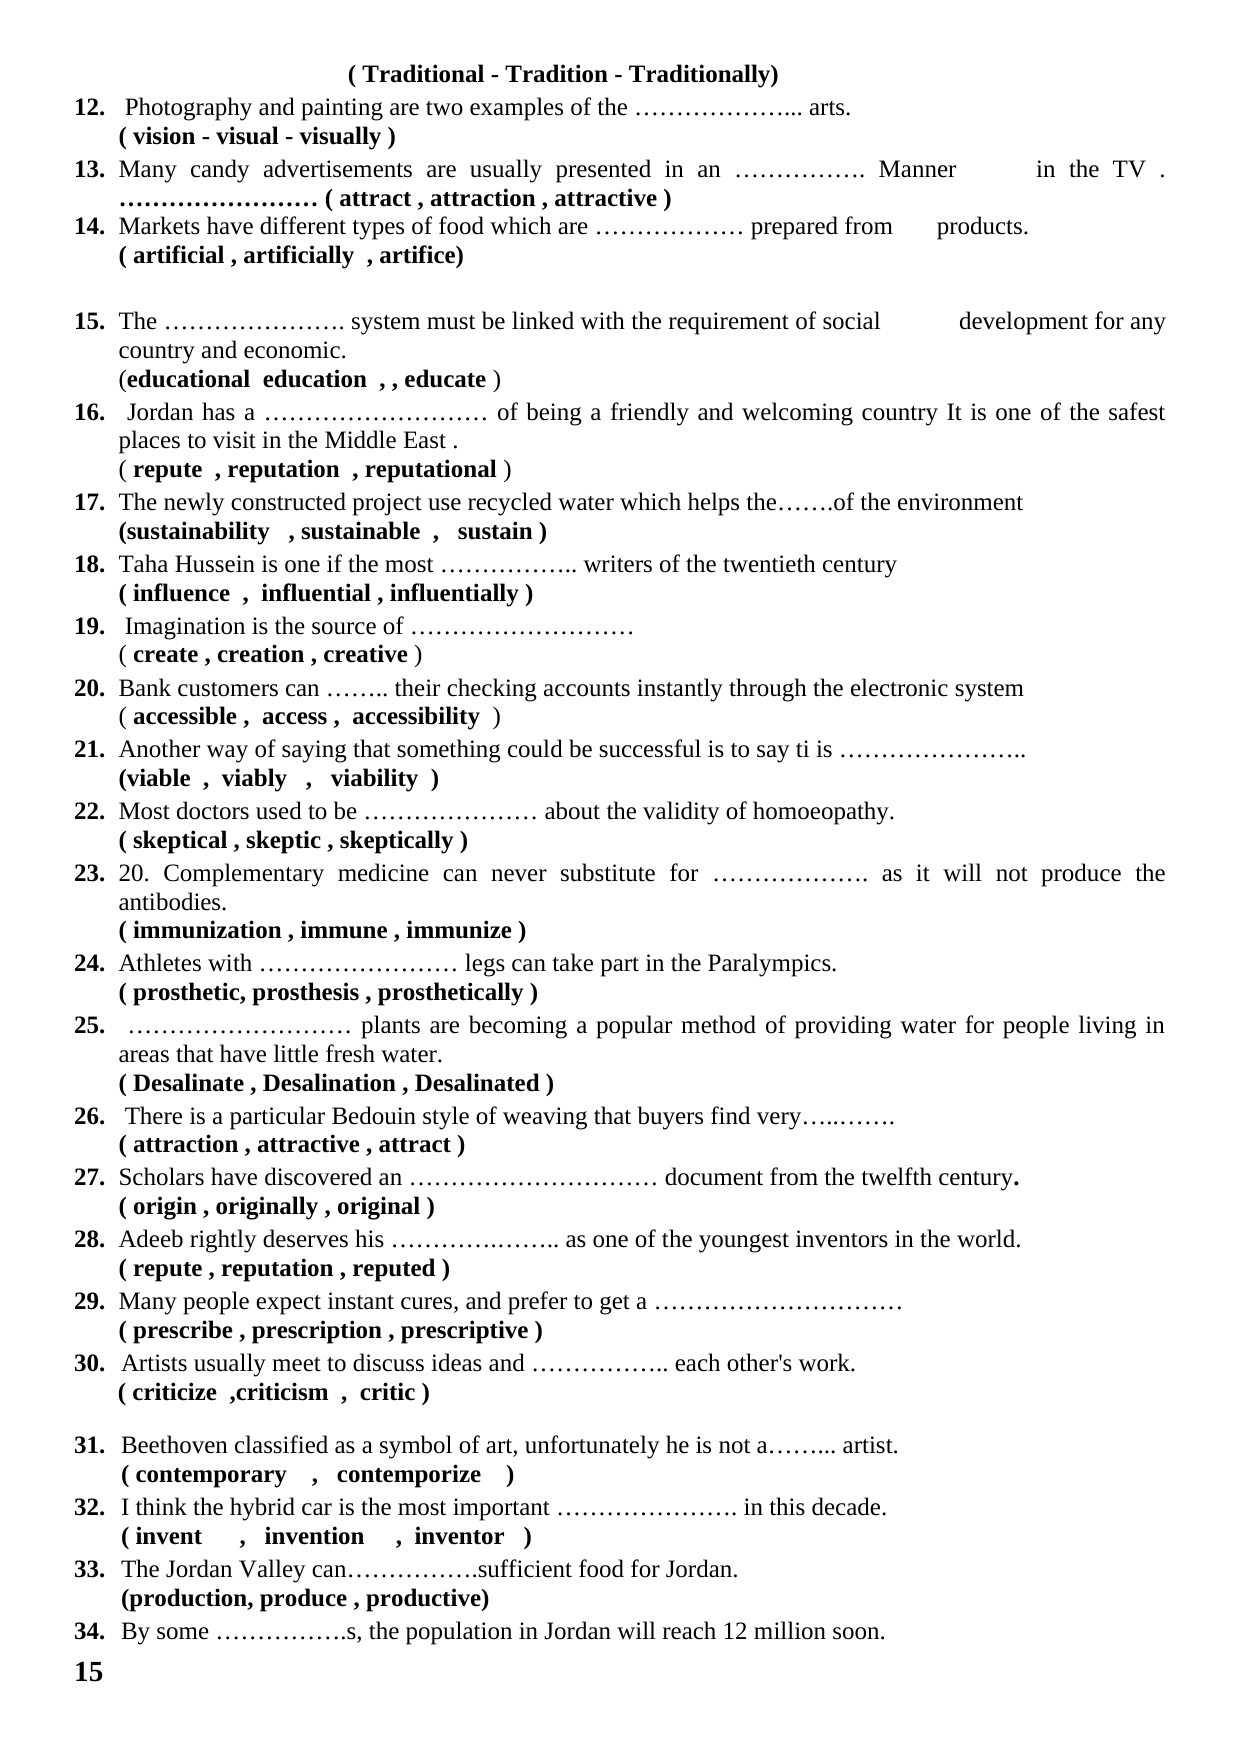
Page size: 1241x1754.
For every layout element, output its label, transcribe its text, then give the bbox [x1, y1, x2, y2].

list (educational education , , educate ) [118, 364, 1167, 392]
list ( prescribe , prescription , prescriptive ) [118, 1315, 1167, 1343]
list ( attraction , attractive , attract ) [118, 1129, 1167, 1158]
list ( prosthetic, prosthesis , prosthetically ) [118, 977, 1167, 1006]
list Another way of saying that something could be successful is to say ti is ………………….. [74, 734, 1167, 763]
list By some …………….s, the population in Jordan will reach 12 million soon. [74, 1616, 1167, 1644]
list ( repute , reputation , reputational ) [118, 454, 1167, 483]
list Athletes with …………………… legs can take part in the Paralympics. [74, 948, 1167, 977]
list Many candy advertisements are usually presented in an ……………. Manner in the TV . …………………… ( attract , attraction , attractive ) [74, 154, 1167, 211]
list Many people expect instant cures, and prefer to get a ………………………… [74, 1286, 1167, 1315]
list ( Desalinate , Desalination , Desalinated ) [118, 1068, 1167, 1096]
list Adeeb rightly deserves his ………….…….. as one of the youngest inventors in the world. [74, 1224, 1167, 1253]
list Bank customers can …….. their checking accounts instantly through the electronic system [74, 673, 1167, 701]
list ( accessible , access , accessibility ) [118, 701, 1167, 730]
text ( criticize ,criticism , critic ) [74, 1377, 1167, 1405]
list (viable , viably , viability ) [118, 763, 1167, 792]
list 20. Complementary medicine can never substitute for ………………. as it will not produce the antibodies. [74, 858, 1167, 915]
list ( origin , originally , original ) [118, 1191, 1167, 1220]
list The …………………. system must be linked with the requirement of social development for any country and economic. [74, 306, 1167, 364]
list ……………………… plants are becoming a popular method of providing water for people living in areas that have little fresh water. [74, 1010, 1167, 1068]
list Taha Hussein is one if the most …………….. writers of the twentieth century [74, 549, 1167, 578]
list Scholars have discovered an ………………………… document from the twelfth century. [74, 1162, 1167, 1191]
list Jordan has a ……………………… of being a friendly and welcoming country It is one of the safest places to visit in the Middle East . [74, 397, 1167, 454]
list Imagination is the source of ……………………… [74, 611, 1167, 639]
list ( contemporary , contemporize ) [121, 1459, 1167, 1488]
list (sustainability , sustainable , sustain ) [118, 516, 1167, 545]
list ( create , creation , creative ) [118, 639, 1167, 668]
list ( skeptical , skeptic , skeptically ) [118, 825, 1167, 854]
list ( invent , invention , inventor ) [121, 1521, 1167, 1550]
list The newly constructed project use recycled water which helps the…….of the environment [74, 487, 1167, 516]
list ( influence , influential , influentially ) [118, 578, 1167, 607]
list There is a particular Bedouin style of weaving that buyers find very…..……. [74, 1101, 1167, 1129]
list Beethoven classified as a symbol of art, unfortunately he is not a……... artist. [74, 1430, 1167, 1459]
list The Jordan Valley can…………….sufficient food for Jordan. [74, 1554, 1167, 1583]
list ( immunization , immune , immunize ) [118, 915, 1167, 944]
list Markets have different types of food which are ……………… prepared from products. [74, 211, 1167, 240]
list ( vision - visual - visually ) [118, 121, 1167, 150]
list Artists usually meet to discuss ideas and …………….. each other's work. [74, 1348, 1167, 1377]
list ( artificial , artificially , artifice) [118, 240, 1167, 269]
list I think the hybrid car is the most important …………………. in this decade. [74, 1492, 1167, 1521]
list (production, produce , productive) [121, 1583, 1167, 1611]
list ( repute , reputation , reputed ) [118, 1253, 1167, 1282]
list Photography and painting are two examples of the ………………... arts. [74, 92, 1167, 121]
list ( Traditional - Tradition - Traditionally) [348, 59, 1167, 88]
list Most doctors used to be ………………… about the validity of homoeopathy. [74, 796, 1167, 825]
